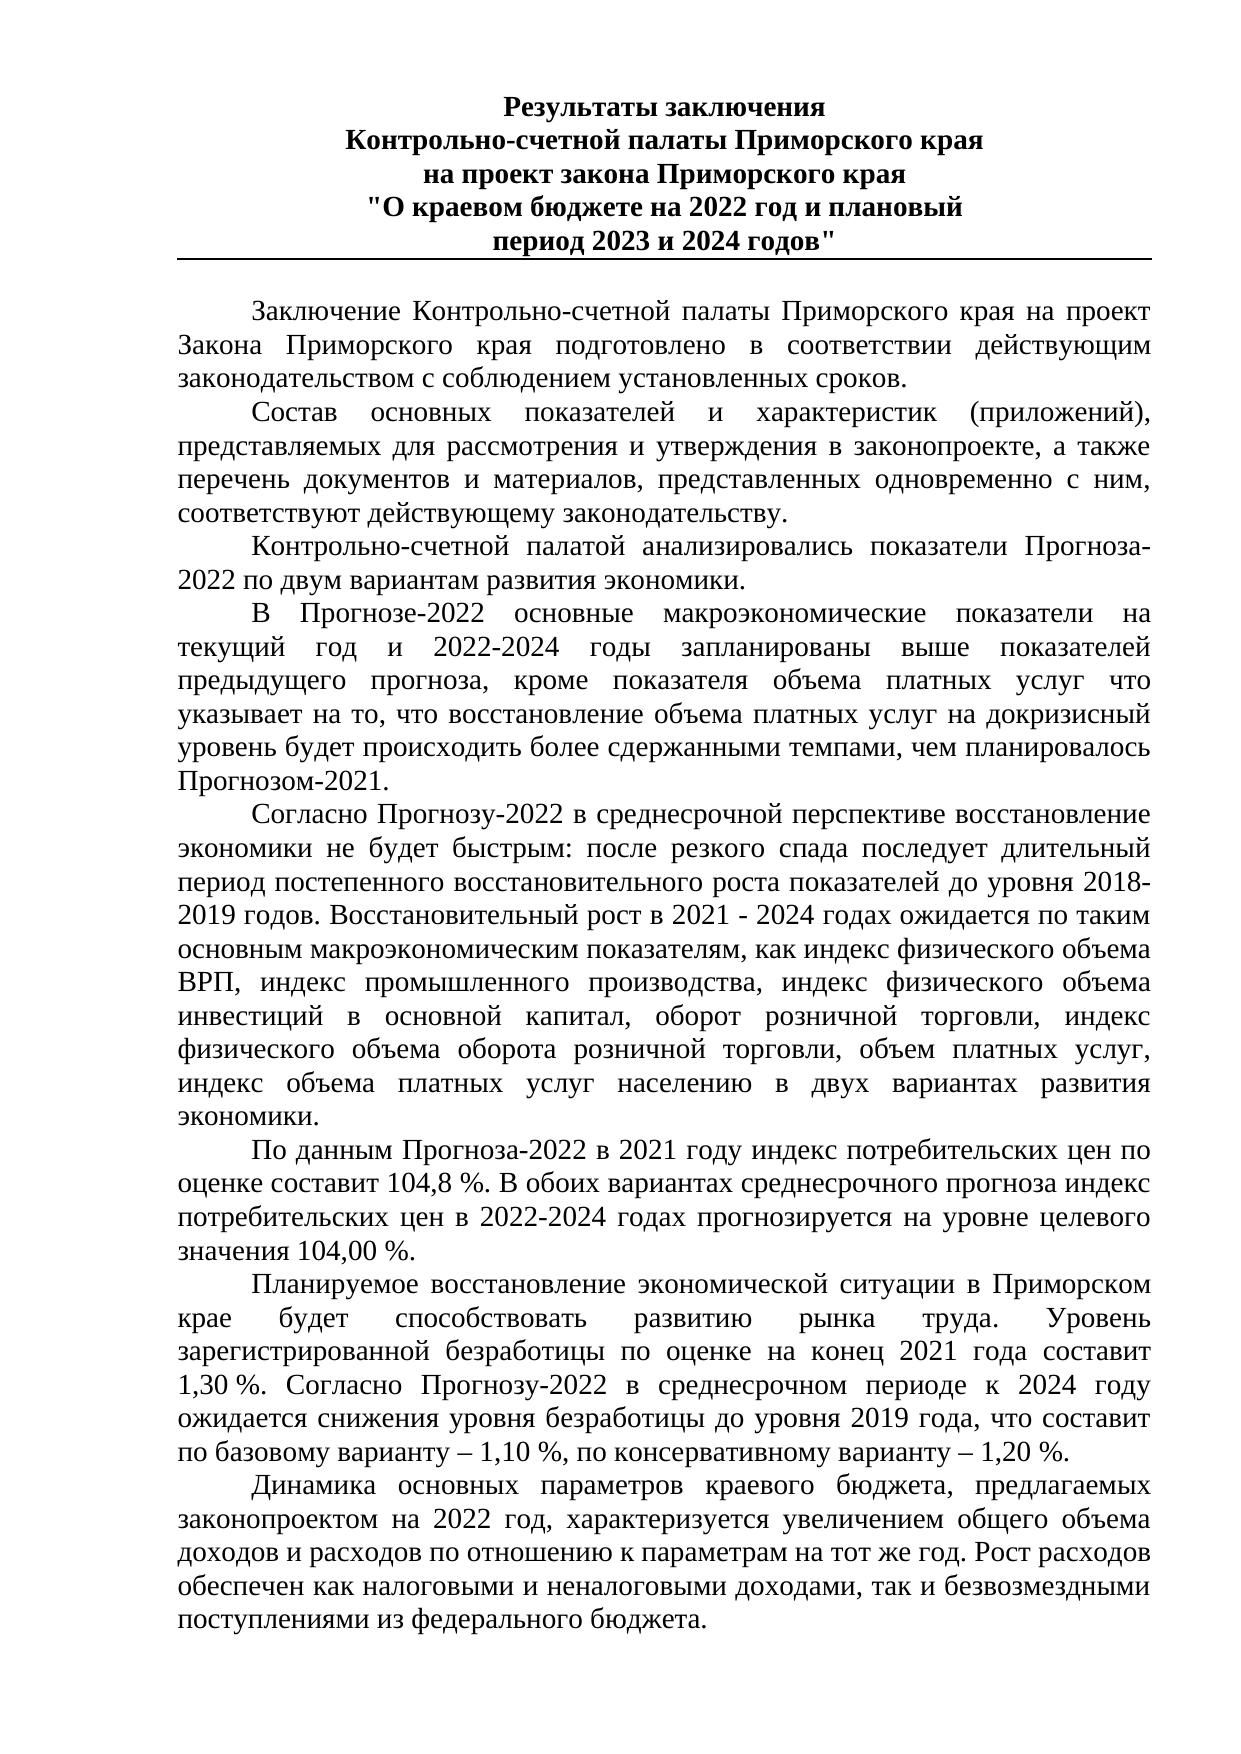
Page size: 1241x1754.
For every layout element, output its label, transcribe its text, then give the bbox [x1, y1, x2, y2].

text В Прогнозе-2022 основные макроэкономические показатели на текущий год и 2022-2024 годы запланированы выше показателей предыдущего прогноза, кроме показателя объема платных услуг что указывает на то, что восстановление объема платных услуг на докризисный уровень будет происходить более сдержанными темпами, чем планировалось Прогнозом-2021. [177, 595, 1152, 797]
text Состав основных показателей и характеристик (приложений), представляемых для рассмотрения и утверждения в законопроекте, а также перечень документов и материалов, представленных одновременно с ним, соответствуют действующему законодательству. [177, 394, 1152, 528]
text Результаты заключения [177, 89, 1152, 122]
text Планируемое восстановление экономической ситуации в Приморском крае будет способствовать развитию рынка труда. Уровень зарегистрированной безработицы по оценке на конец 2021 года составит 1,30 %. Согласно Прогнозу-2022 в среднесрочном периоде к 2024 году ожидается снижения уровня безработицы до уровня 2019 года, что составит по базовому варианту – 1,10 %, по консервативному варианту – 1,20 %. [177, 1266, 1152, 1467]
text Контрольно-счетной палатой анализировались показатели Прогноза-2022 по двум вариантам развития экономики. [177, 528, 1152, 595]
text Контрольно-счетной палаты Приморского края [177, 122, 1152, 156]
text Динамика основных параметров краевого бюджета, предлагаемых законопроектом на 2022 год, характеризуется увеличением общего объема доходов и расходов по отношению к параметрам на тот же год. Рост расходов обеспечен как налоговыми и неналоговыми доходами, так и безвозмездными поступлениями из федерального бюджета. [177, 1467, 1152, 1635]
text Заключение Контрольно-счетной палаты Приморского края на проект Закона Приморского края подготовлено в соответствии действующим законодательством с соблюдением установленных сроков. [177, 293, 1152, 394]
text период 2023 и 2024 годов" [177, 223, 1152, 258]
text на проект закона Приморского края [177, 156, 1152, 189]
text По данным Прогноза-2022 в 2021 году индекс потребительских цен по оценке составит 104,8 %. В обоих вариантах среднесрочного прогноза индекс потребительских цен в 2022-2024 годах прогнозируется на уровне целевого значения 104,00 %. [177, 1132, 1152, 1266]
text "О краевом бюджете на 2022 год и плановый [177, 189, 1152, 223]
text Согласно Прогнозу-2022 в среднесрочной перспективе восстановление экономики не будет быстрым: после резкого спада последует длительный период постепенного восстановительного роста показателей до уровня 2018-2019 годов. Восстановительный рост в 2021 - 2024 годах ожидается по таким основным макроэкономическим показателям, как индекс физического объема ВРП, индекс промышленного производства, индекс физического объема инвестиций в основной капитал, оборот розничной торговли, индекс физического объема оборота розничной торговли, объем платных услуг, индекс объема платных услуг населению в двух вариантах развития экономики. [177, 797, 1152, 1132]
